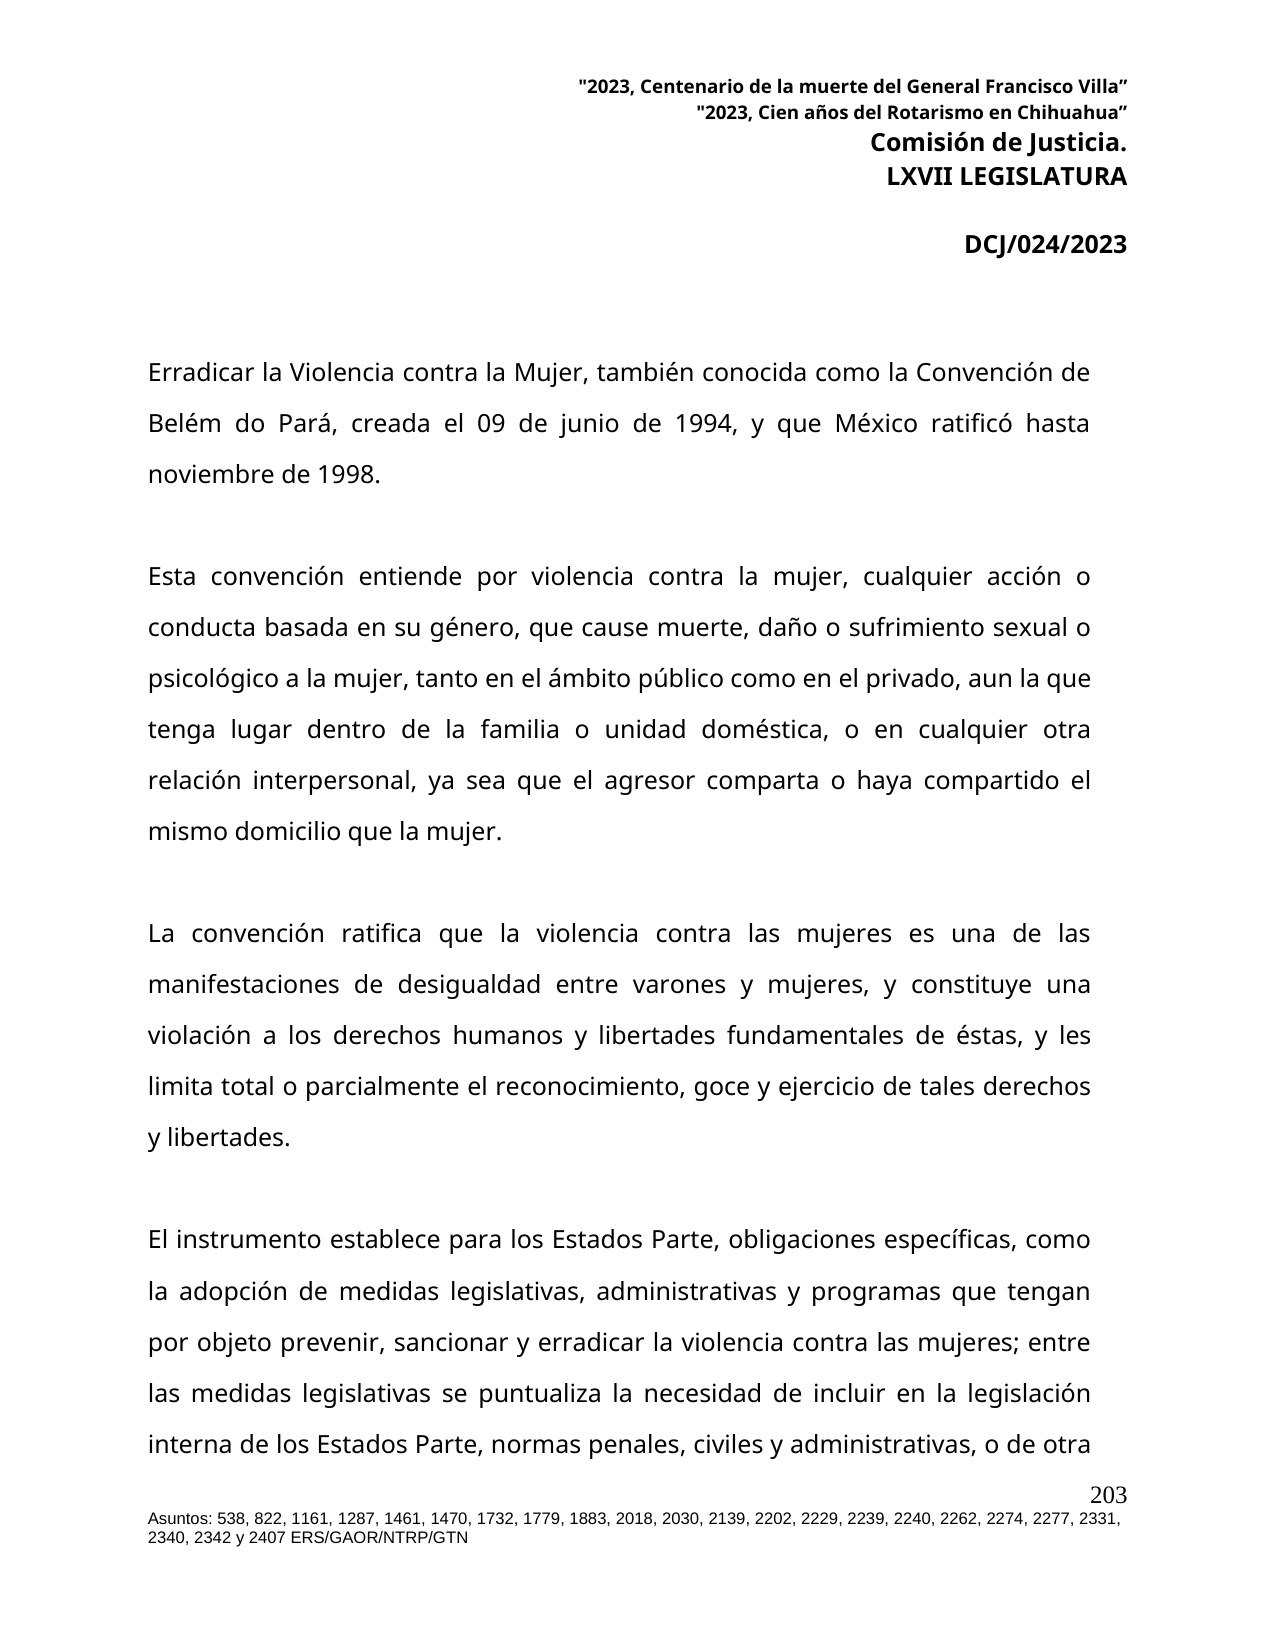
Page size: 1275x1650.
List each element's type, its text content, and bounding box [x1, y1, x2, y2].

text La convención ratifica que la violencia contra las mujeres es una de las manifestaciones de desigualdad entre varones y mujeres, y constituye una violación a los derechos humanos y libertades fundamentales de éstas, y les limita total o parcialmente el reconocimiento, goce y ejercicio de tales derechos y libertades. [148, 916, 1092, 1154]
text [148, 354, 1092, 491]
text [148, 1222, 1092, 1460]
text Esta convención entiende por violencia contra la mujer, cualquier acción o conducta basada en su género, que cause muerte, daño o sufrimiento sexual o psicológico a la mujer, tanto en el ámbito público como en el privado, aun la que tenga lugar dentro de la familia o unidad doméstica, o en cualquier otra relación interpersonal, ya sea que el agresor comparta o haya compartido el mismo domicilio que la mujer. [148, 558, 1092, 848]
